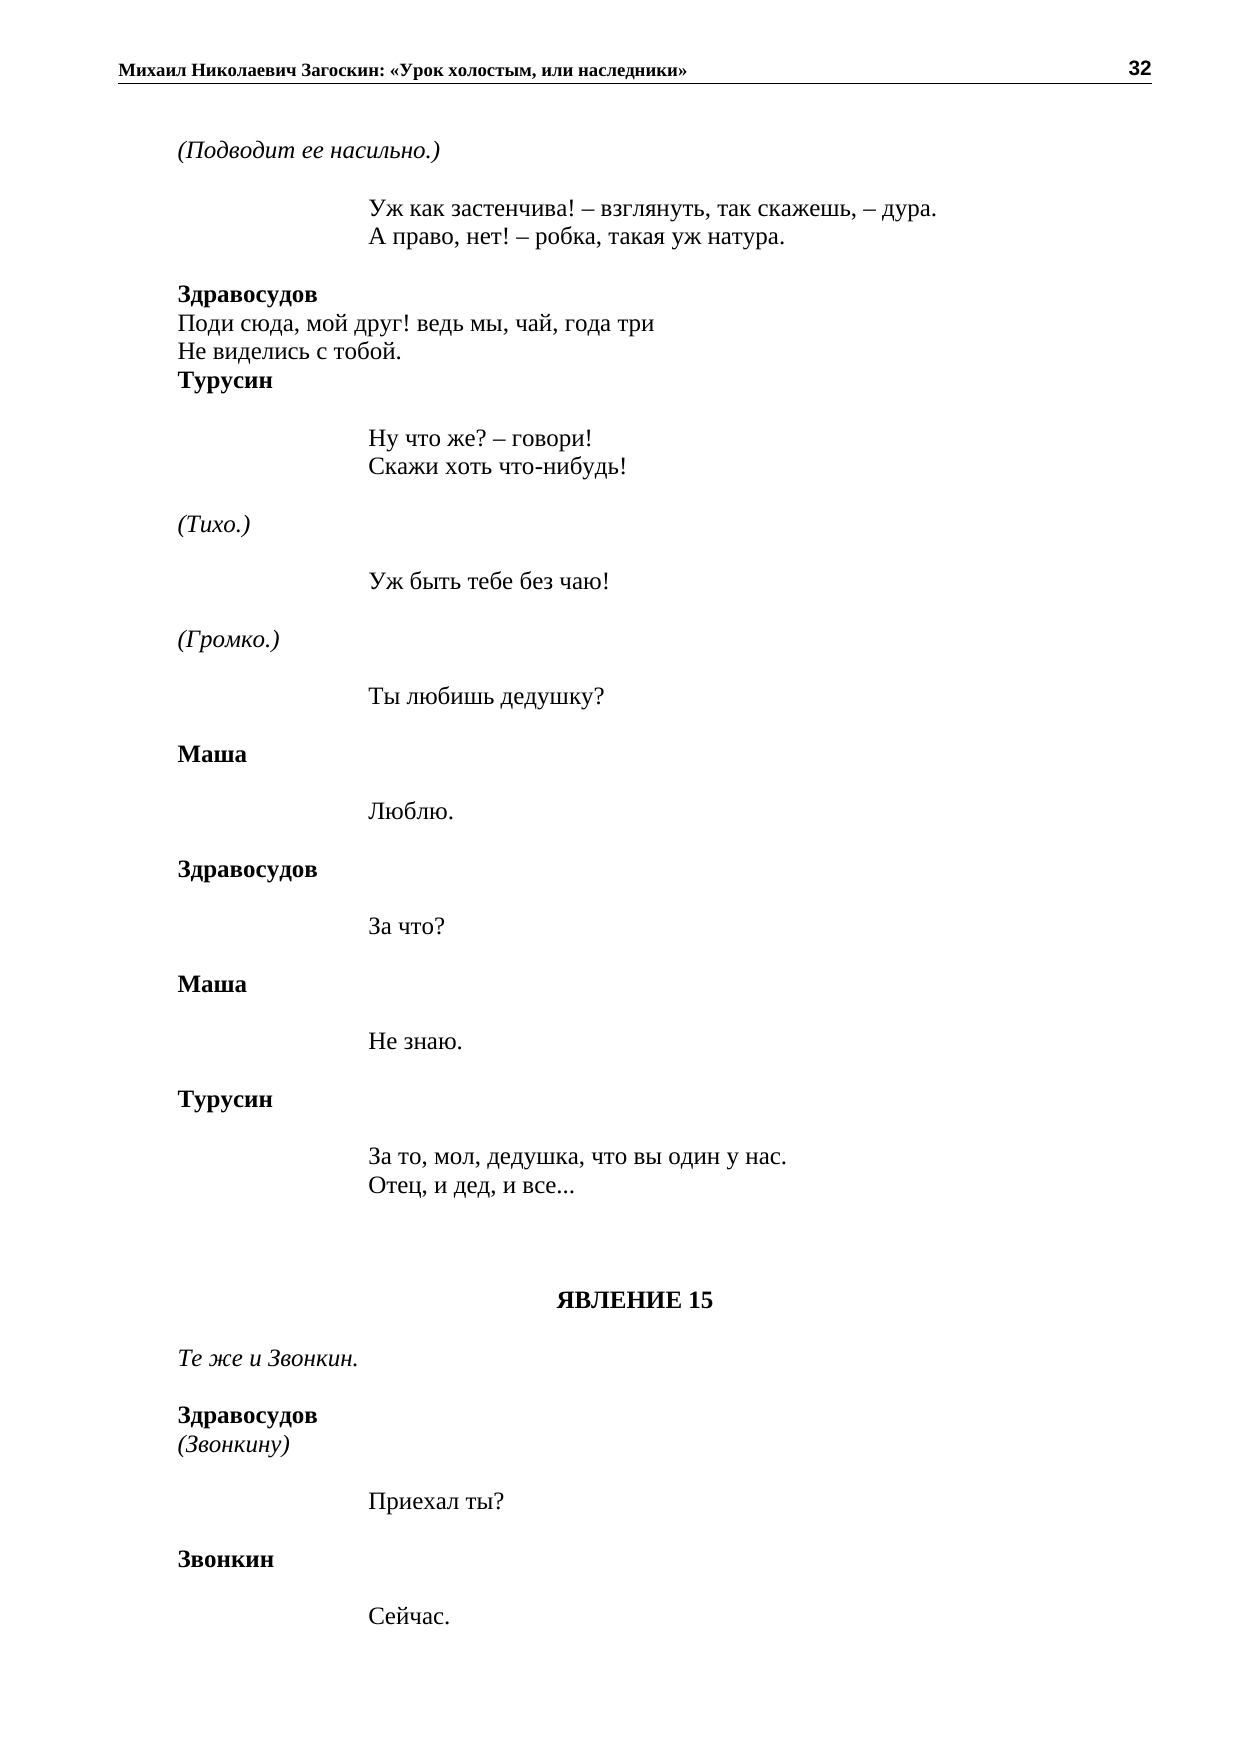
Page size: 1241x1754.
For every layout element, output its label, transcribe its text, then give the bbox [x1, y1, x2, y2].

text Не знаю. [326, 1026, 1089, 1055]
text За что? [326, 911, 1089, 940]
text Маша [118, 739, 1152, 768]
text Те же и Звонкин. [118, 1343, 1152, 1371]
text Здравосудов [118, 1400, 1152, 1429]
text Турусин [118, 1084, 1152, 1113]
text Скажи хоть что-нибудь! [326, 451, 1089, 480]
text (Звонкину) [118, 1429, 1152, 1458]
text Звонкин [118, 1544, 1152, 1573]
text (Тихо.) [118, 509, 1152, 538]
text Ты любишь дедушку? [326, 681, 1089, 710]
text Турусин [118, 365, 1152, 394]
text Отец, и дед, и все... [326, 1170, 1089, 1199]
text Здравосудов [118, 279, 1152, 308]
text (Подводит ее насильно.) [118, 135, 1152, 164]
text Люблю. [326, 796, 1089, 825]
text Сейчас. [326, 1601, 1089, 1630]
text Маша [118, 969, 1152, 998]
text Здравосудов [118, 854, 1152, 883]
text Уж быть тебе без чаю! [326, 566, 1089, 595]
text Ну что же? – говори! [326, 423, 1089, 451]
text (Громко.) [118, 624, 1152, 653]
text Поди сюда, мой друг! ведь мы, чай, года три [118, 308, 1152, 336]
text За то, мол, дедушка, что вы один у нас. [326, 1141, 1089, 1170]
text А право, нет! – робка, такая уж натура. [326, 221, 1089, 250]
text Уж как застенчива! – взглянуть, так скажешь, – дура. [326, 193, 1089, 221]
subtitle ЯВЛЕНИЕ 15 [118, 1285, 1152, 1314]
text Не виделись с тобой. [118, 336, 1152, 365]
text Приехал ты? [326, 1486, 1089, 1515]
